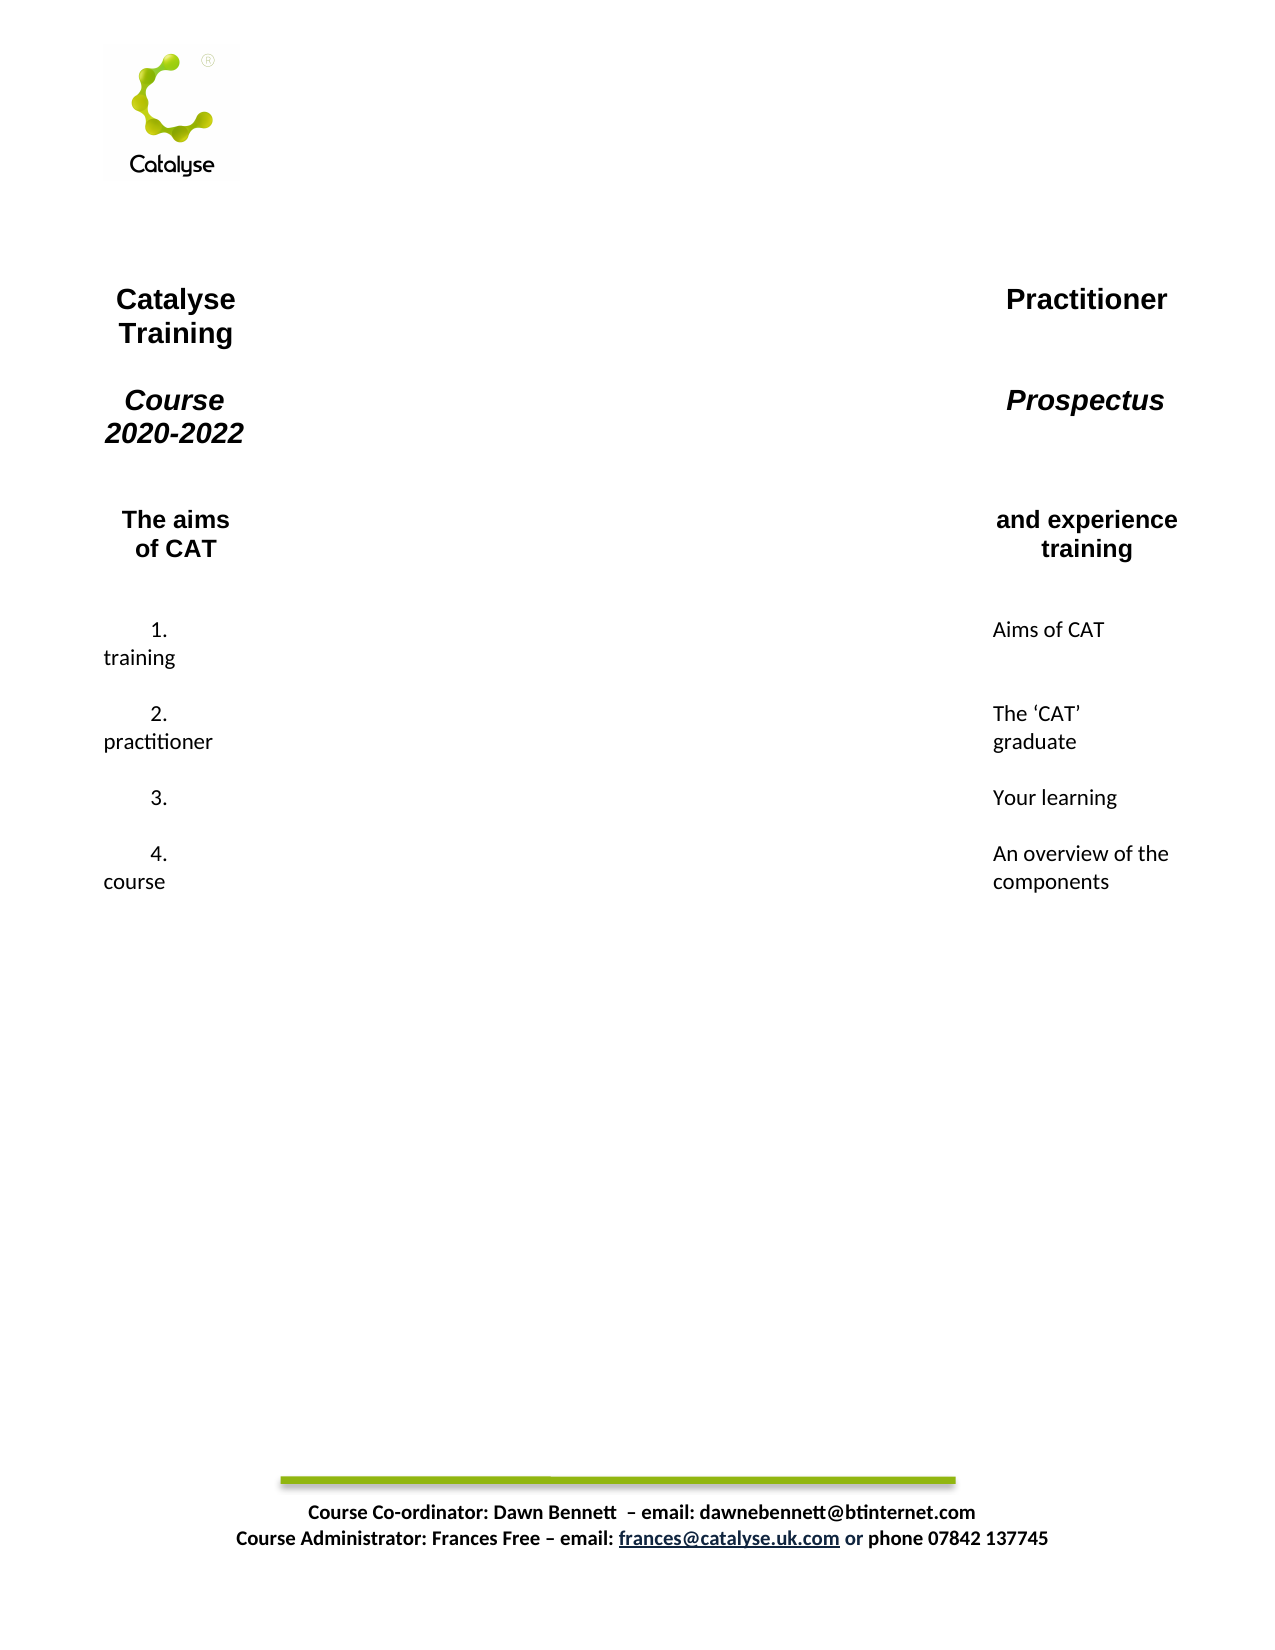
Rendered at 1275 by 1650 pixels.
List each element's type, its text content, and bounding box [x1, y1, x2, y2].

list Aims of CAT training [103, 615, 1181, 671]
list The ‘CAT’ practitioner graduate [103, 699, 1181, 755]
subtitle The aims and experience of CAT training [103, 505, 1181, 562]
picture [103, 44, 240, 181]
title Course Prospectus 2020-2022 [103, 383, 1181, 450]
list An overview of the course components [103, 839, 1181, 895]
list Your learning [103, 783, 1181, 811]
title Catalyse Practitioner Training [103, 282, 1181, 349]
